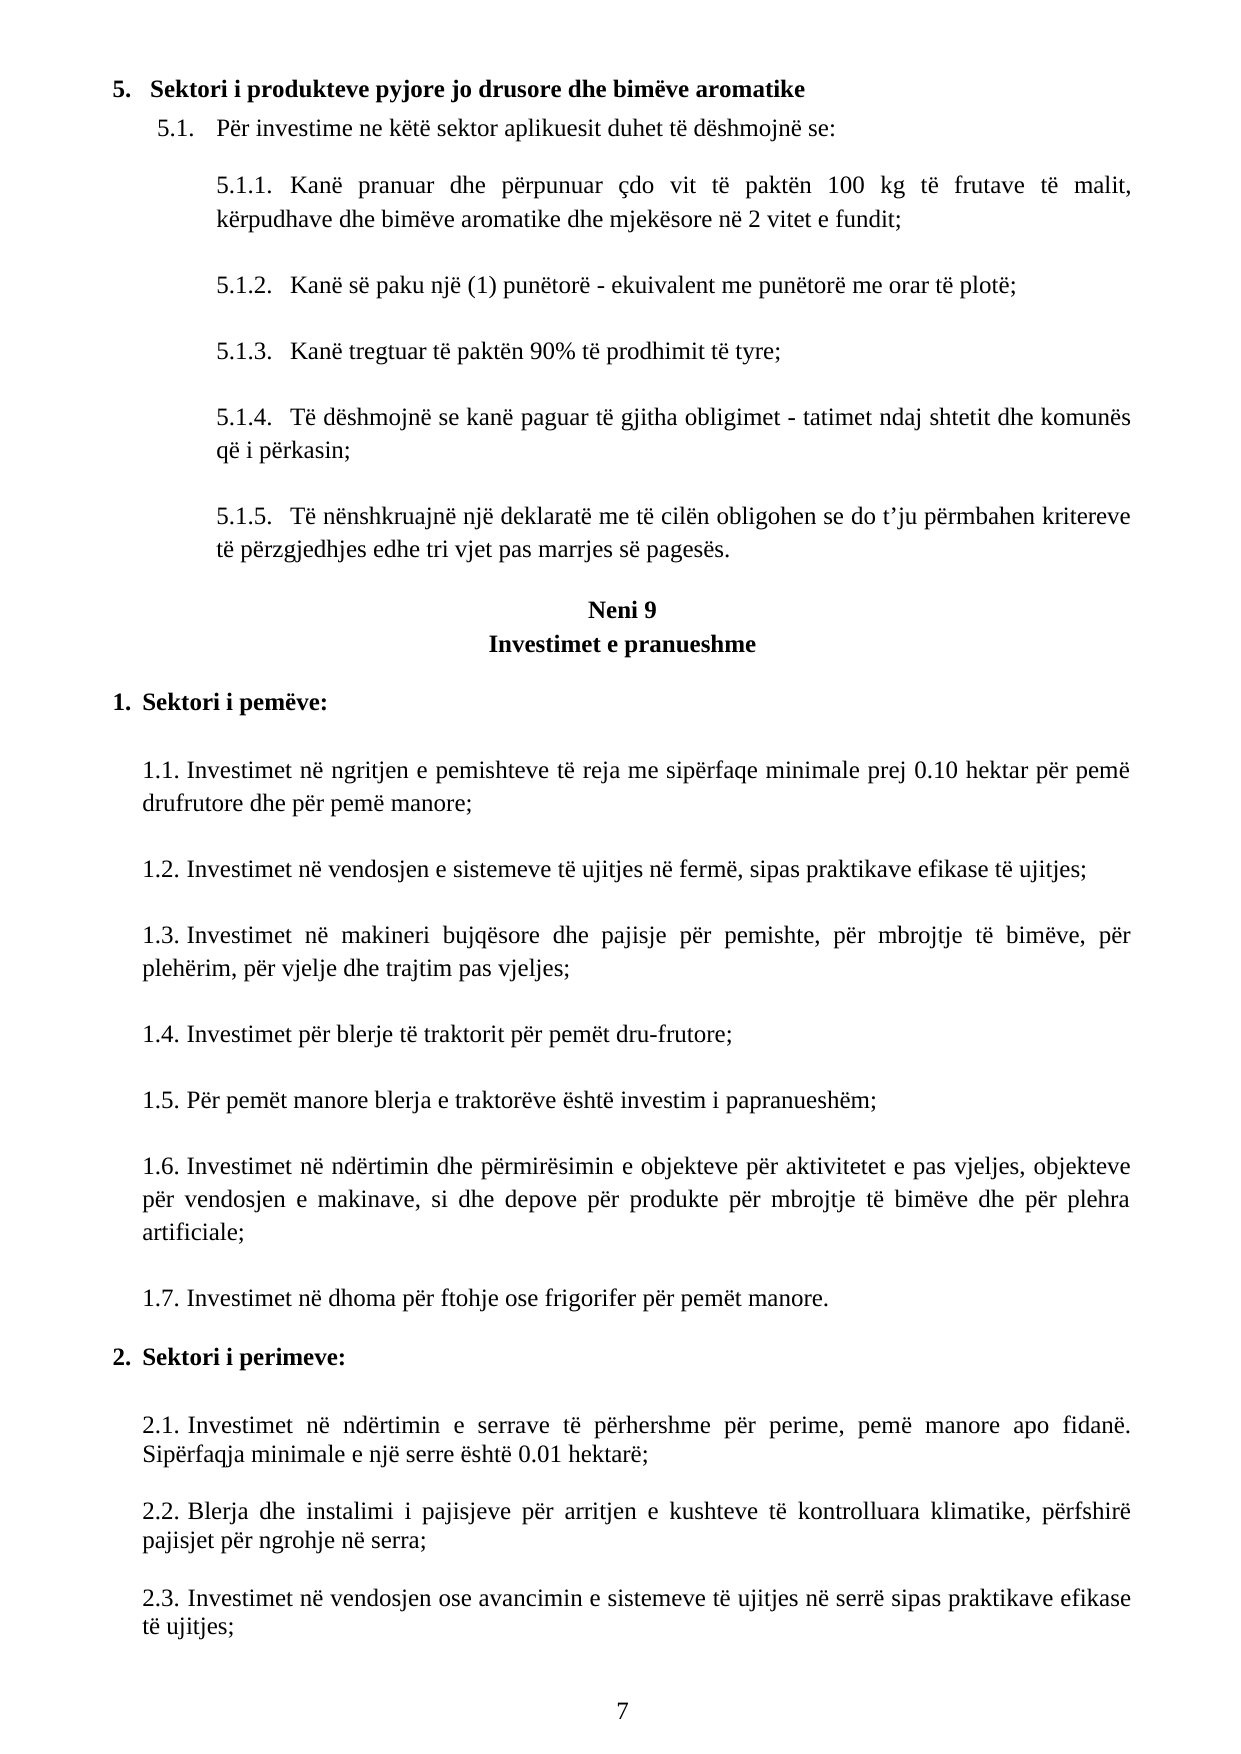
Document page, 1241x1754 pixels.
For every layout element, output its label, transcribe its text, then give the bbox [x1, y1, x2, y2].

list Të dëshmojnë se kanë paguar të gjitha obligimet - tatimet ndaj shtetit dhe komunës që i përkasin; [216, 402, 1132, 463]
list Investimet në ndërtimin e serrave të përhershme për perime, pemë manore apo fidanë. Sipërfaqja minimale e një serre është 0.01 hektarë; [142, 1410, 1132, 1468]
list Investimet në makineri bujqësore dhe pajisje për pemishte, për mbrojtje të bimëve, për plehërim, për vjelje dhe trajtim pas vjeljes; [142, 920, 1132, 982]
list Kanë pranuar dhe përpunuar çdo vit të paktën 100 kg të frutave të malit, kërpudhave dhe bimëve aromatike dhe mjekësore në 2 vitet e fundit; [216, 171, 1132, 232]
list Investimet në vendosjen e sistemeve të ujitjes në fermë, sipas praktikave efikase të ujitjes; [142, 854, 1132, 883]
list Blerja dhe instalimi i pajisjeve për arritjen e kushteve të kontrolluara klimatike, përfshirë pajisjet për ngrohje në serra; [142, 1496, 1132, 1554]
list Investimet në ndërtimin dhe përmirësimin e objekteve për aktivitetet e pas vjeljes, objekteve për vendosjen e makinave, si dhe depove për produkte për mbrojtje të bimëve dhe për plehra artificiale; [142, 1151, 1132, 1246]
list Të nënshkruajnë një deklaratë me të cilën obligohen se do t’ju përmbahen kritereve të përzgjedhjes edhe tri vjet pas marrjes së pagesës. [216, 501, 1132, 563]
list Investimet në vendosjen ose avancimin e sistemeve të ujitjes në serrë sipas praktikave efikase të ujitjes; [142, 1583, 1132, 1640]
list Investimet për blerje të traktorit për pemët dru-frutore; [142, 1019, 1132, 1048]
list Investimet në dhoma për ftohje ose frigorifer për pemët manore. [142, 1283, 1132, 1312]
list Kanë së paku një (1) punëtorë - ekuivalent me punëtorë me orar të plotë; [216, 270, 1132, 298]
list Për pemët manore blerja e traktorëve është investim i papranueshëm; [142, 1085, 1132, 1114]
list Kanë tregtuar të paktën 90% të prodhimit të tyre; [216, 336, 1132, 364]
subtitle Neni 9 [112, 596, 1132, 624]
subtitle Sektori i produkteve pyjore jo drusore dhe bimëve aromatike [112, 74, 1132, 103]
subtitle Sektori i pemëve: [112, 687, 1132, 715]
list Investimet në ngritjen e pemishteve të reja me sipërfaqe minimale prej 0.10 hektar për pemë drufrutore dhe për pemë manore; [142, 755, 1132, 817]
subtitle Investimet e pranueshme [112, 629, 1132, 657]
list Për investime ne këtë sektor aplikuesit duhet të dëshmojnë se: [157, 113, 1132, 142]
subtitle Sektori i perimeve: [112, 1342, 1132, 1370]
